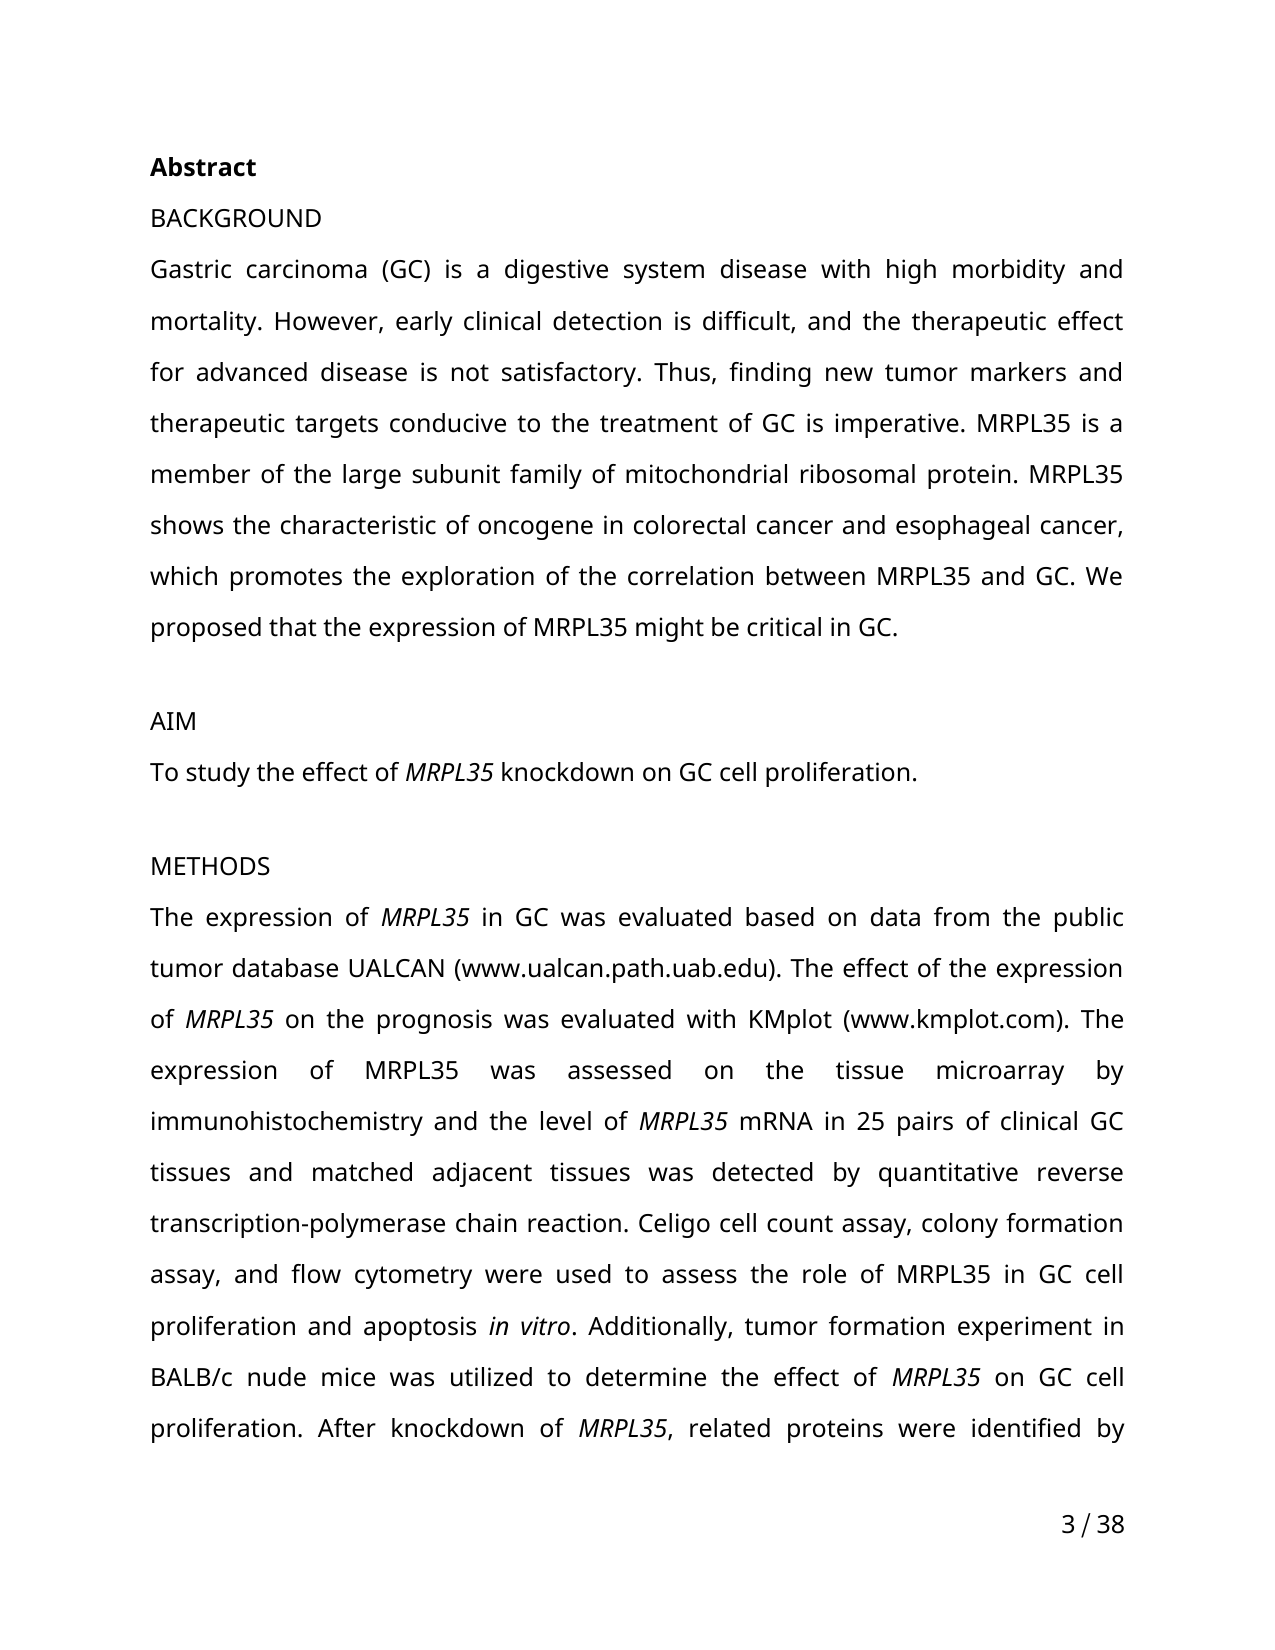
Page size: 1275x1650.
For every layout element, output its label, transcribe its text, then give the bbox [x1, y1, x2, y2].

text To study the effect of MRPL35 knockdown on GC cell proliferation. [150, 754, 1125, 789]
text METHODS [150, 849, 1125, 883]
text BACKGROUND [150, 201, 1125, 235]
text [150, 900, 1125, 1444]
text Abstract [150, 150, 1125, 184]
text AIM [150, 703, 1125, 738]
text Gastric carcinoma (GC) is a digestive system disease with high morbidity and mortality. However, early clinical detection is difficult, and the therapeutic effect for advanced disease is not satisfactory. Thus, finding new tumor markers and therapeutic targets conducive to the treatment of GC is imperative. MRPL35 is a member of the large subunit family of mitochondrial ribosomal protein. MRPL35 shows the characteristic of oncogene in colorectal cancer and esophageal cancer, which promotes the exploration of the correlation between MRPL35 and GC. We proposed that the expression of MRPL35 might be critical in GC. [150, 252, 1125, 643]
